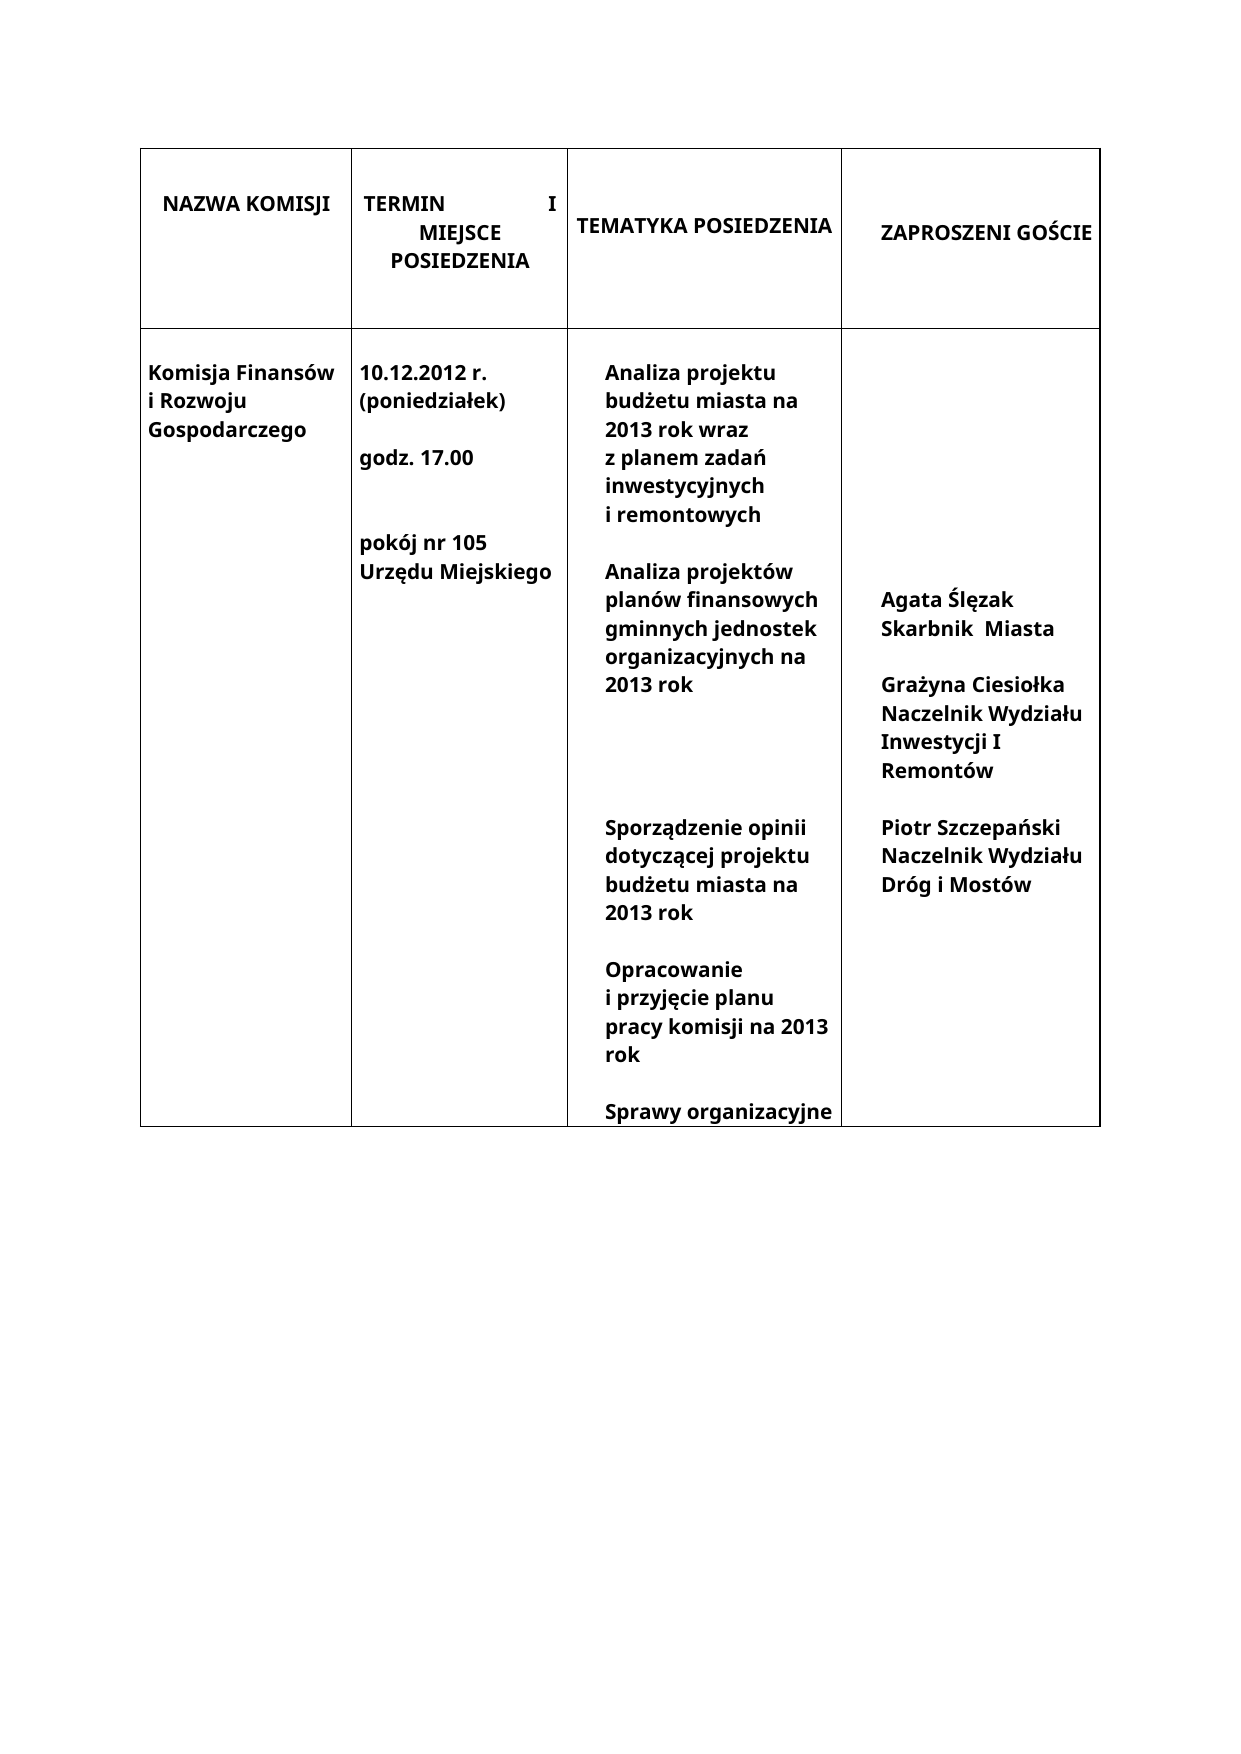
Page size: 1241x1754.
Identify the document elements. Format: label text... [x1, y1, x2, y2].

table_header TEMATYKA POSIEDZENIA [568, 149, 841, 328]
table_cell 10.12.2012 r. (poniedziałek) godz. 17.00 pokój nr 105 Urzędu Miejskiego [352, 329, 567, 1126]
table_header TERMIN I MIEJSCE POSIEDZENIA [352, 149, 567, 328]
table_cell Analiza projektu budżetu miasta na 2013 rok wraz z planem zadań inwestycyjnych i remontowych Analiza projektów planów finansowych gminnych jednostek organizacyjnych na 2013 rok Sporządzenie opinii dotyczącej projektu budżetu miasta na 2013 rok Opracowanie i przyjęcie planu pracy komisji na 2013 rok Sprawy organizacyjne [568, 329, 841, 1126]
table_header NAZWA KOMISJI [141, 149, 351, 328]
table_cell Komisja Finansów i Rozwoju Gospodarczego [141, 329, 351, 1126]
table_cell Agata Ślęzak Skarbnik Miasta Grażyna Ciesiołka Naczelnik Wydziału Inwestycji I Remontów Piotr Szczepański Naczelnik Wydziału Dróg i Mostów [842, 329, 1099, 1126]
table_header ZAPROSZENI GOŚCIE [842, 149, 1099, 328]
